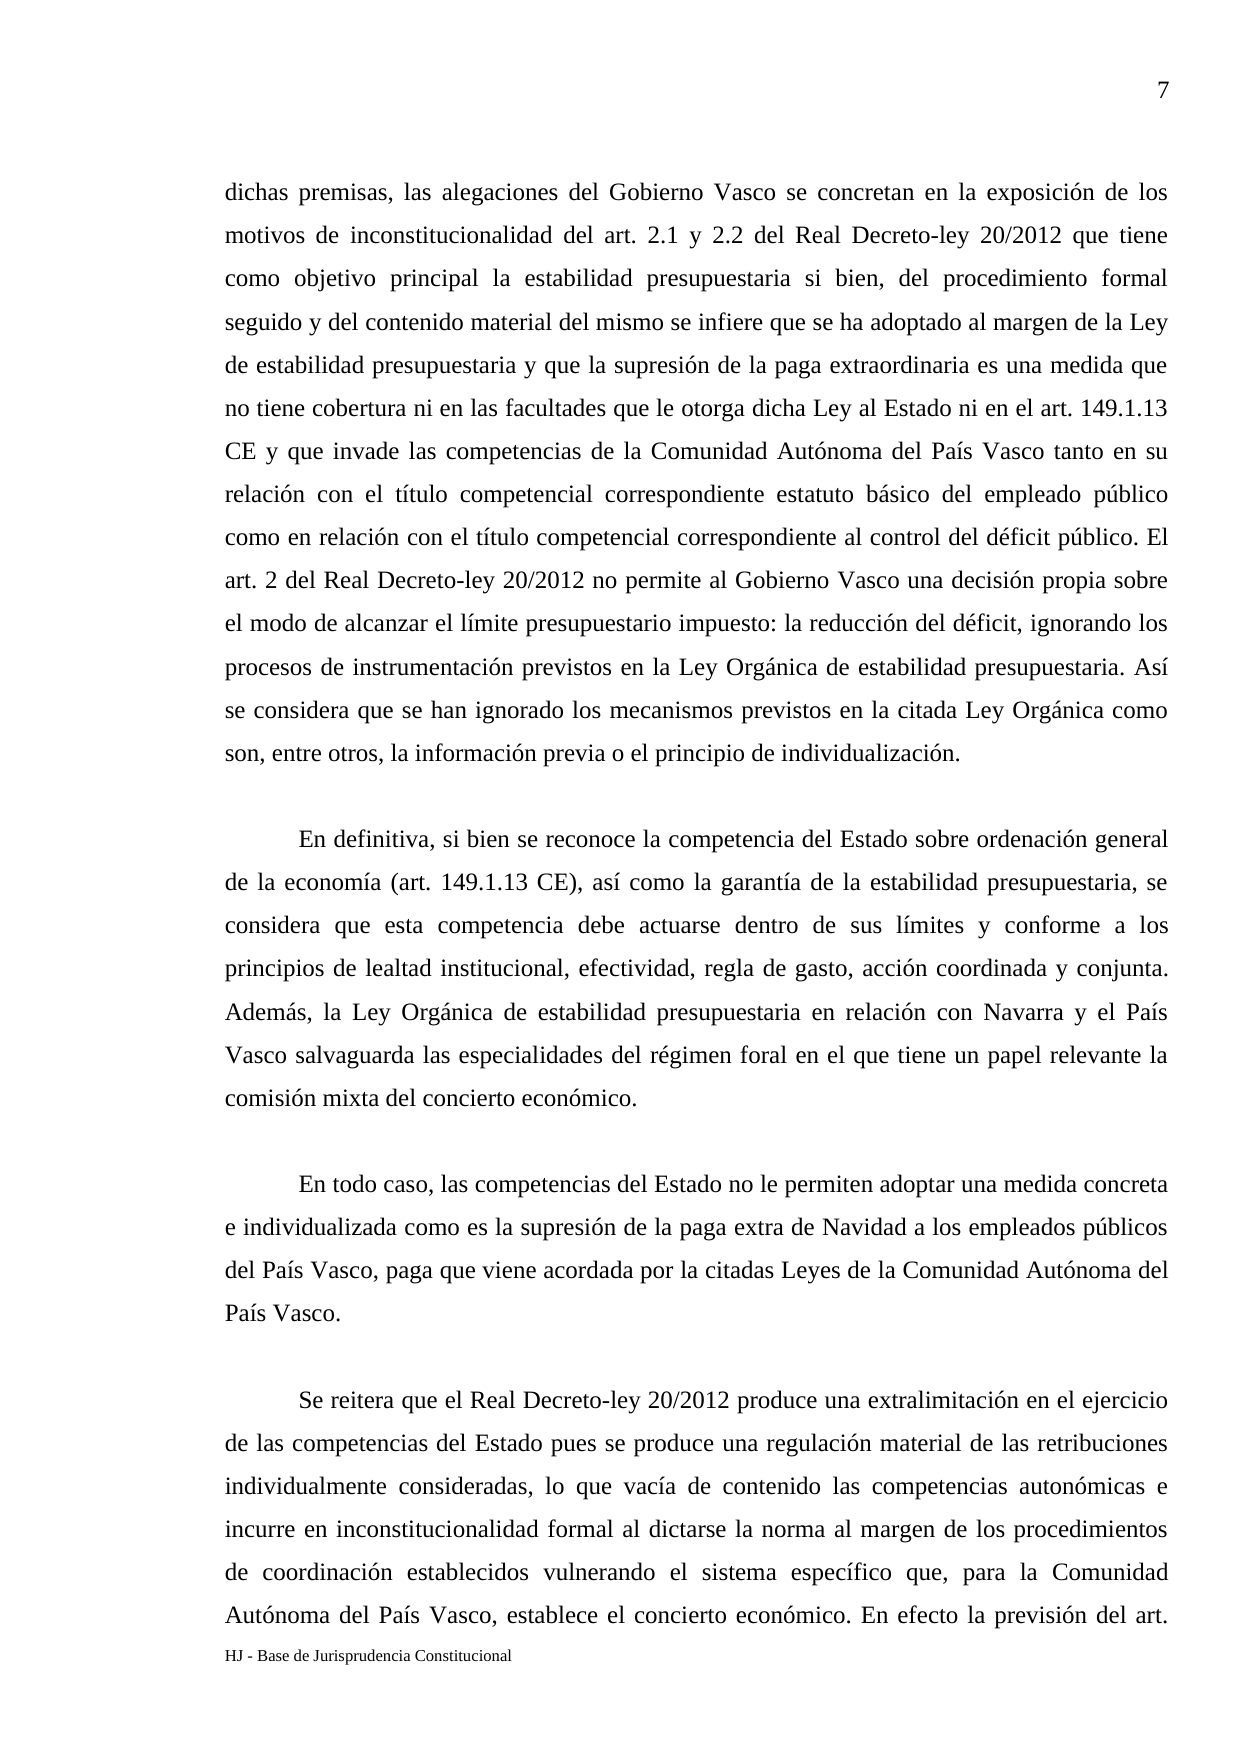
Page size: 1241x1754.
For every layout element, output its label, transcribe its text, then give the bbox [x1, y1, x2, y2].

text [224, 177, 1169, 767]
text En definitiva, si bien se reconoce la competencia del Estado sobre ordenación general de la economía (art. 149.1.13 CE), así como la garantía de la estabilidad presupuestaria, se considera que esta competencia debe actuarse dentro de sus límites y conforme a los principios de lealtad institucional, efectividad, regla de gasto, acción coordinada y conjunta. Además, la Ley Orgánica de estabilidad presupuestaria en relación con Navarra y el País Vasco salvaguarda las especialidades del régimen foral en el que tiene un papel relevante la comisión mixta del concierto económico. [224, 824, 1169, 1112]
text En todo caso, las competencias del Estado no le permiten adoptar una medida concreta e individualizada como es la supresión de la paga extra de Navidad a los empleados públicos del País Vasco, paga que viene acordada por la citadas Leyes de la Comunidad Autónoma del País Vasco. [224, 1169, 1169, 1327]
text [224, 1385, 1169, 1629]
